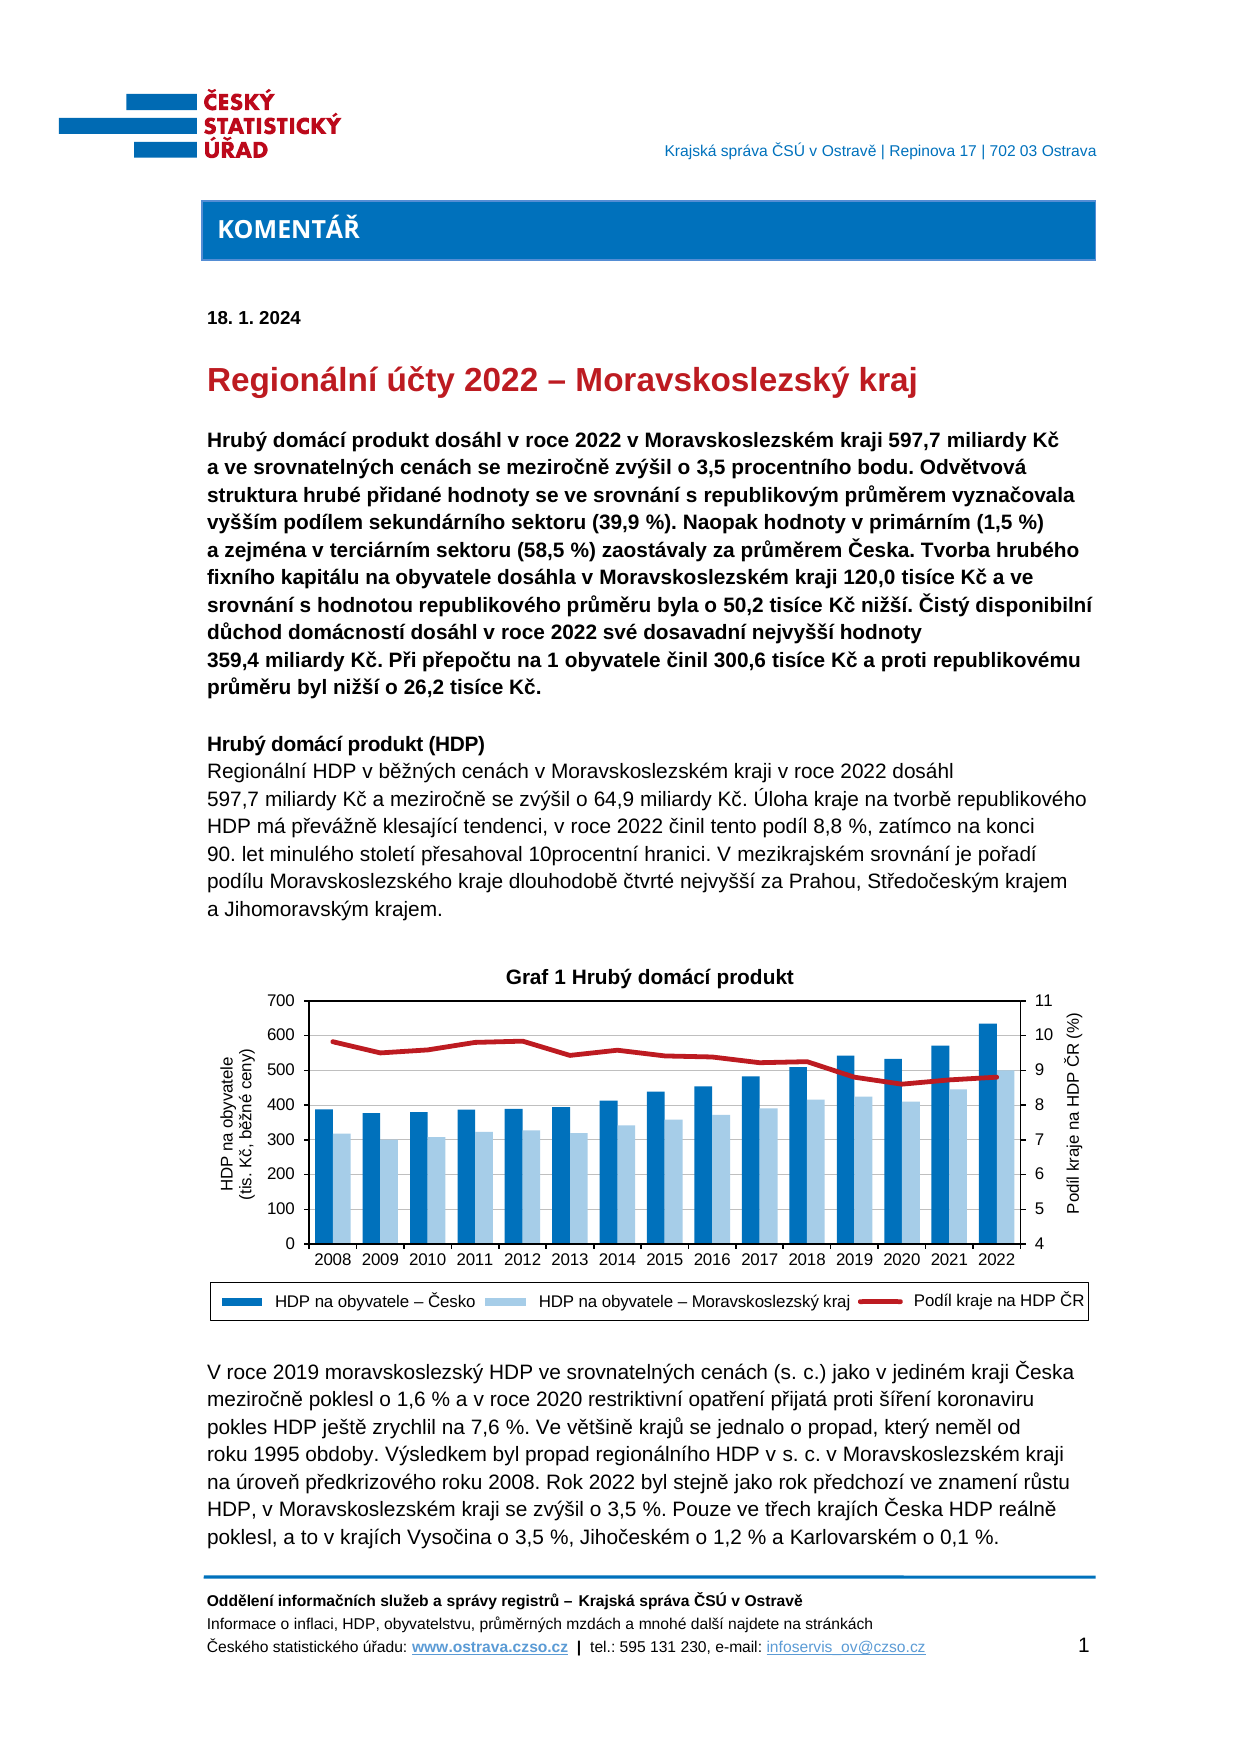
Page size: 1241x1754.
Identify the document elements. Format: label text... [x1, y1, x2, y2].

text Hrubý domácí produkt (HDP) [207, 732, 1092, 756]
text Hrubý domácí produkt dosáhl v roce 2022 v Moravskoslezském kraji 597,7 miliardy Kč a ve srovnatelných cenách se meziročně zvýšil o 3,5 procentního bodu. Odvětvová struktura hrubé přidané hodnoty se ve srovnání s republikovým průměrem vyznačovala vyšším podílem sekundárního sektoru (39,9 %). Naopak hodnoty v primárním (1,5 %) a zejména v terciárním sektoru (58,5 %) zaostávaly za průměrem Česka. Tvorba hrubého fixního kapitálu na obyvatele dosáhla v Moravskoslezském kraji 120,0 tisíce Kč a ve srovnání s hodnotou republikového průměru byla o 50,2 tisíce Kč nižší. Čistý disponibilní důchod domácností dosáhl v roce 2022 své dosavadní nejvyšší hodnoty 359,4 miliardy Kč. Při přepočtu na 1 obyvatele činil 300,6 tisíce Kč a proti republikovému průměru byl nižší o 26,2 tisíce Kč. [207, 428, 1092, 699]
text 18. 1. 2024 [207, 307, 1092, 329]
text Regionální HDP v běžných cenách v Moravskoslezském kraji v roce 2022 dosáhl 597,7 miliardy Kč a meziročně se zvýšil o 64,9 miliardy Kč. Úloha kraje na tvorbě republikového HDP má převážně klesající tendenci, v roce 2022 činil tento podíl 8,8 %, zatímco na konci 90. let minulého století přesahoval 10procentní hranici. V mezikrajském srovnání je pořadí podílu Moravskoslezského kraje dlouhodobě čtvrté nejvyšší za Prahou, Středočeským krajem a Jihomoravským krajem. [207, 759, 1092, 921]
title Regionální účty 2022 – Moravskoslezský kraj [207, 361, 1092, 398]
text V roce 2019 moravskoslezský HDP ve srovnatelných cenách (s. c.) jako v jediném kraji Česka meziročně poklesl o 1,6 % a v roce 2020 restriktivní opatření přijatá proti šíření koronaviru pokles HDP ještě zrychlil na 7,6 %. Ve většině krajů se jednalo o propad, který neměl od roku 1995 obdoby. Výsledkem byl propad regionálního HDP v s. c. v Moravskoslezském kraji na úroveň předkrizového roku 2008. Rok 2022 byl stejně jako rok předchozí ve znamení růstu HDP, v Moravskoslezském kraji se zvýšil o 3,5 %. Pouze ve třech krajích Česka HDP reálně poklesl, a to v krajích Vysočina o 3,5 %, Jihočeském o 1,2 % a Karlovarském o 0,1 %. [207, 1359, 1092, 1548]
